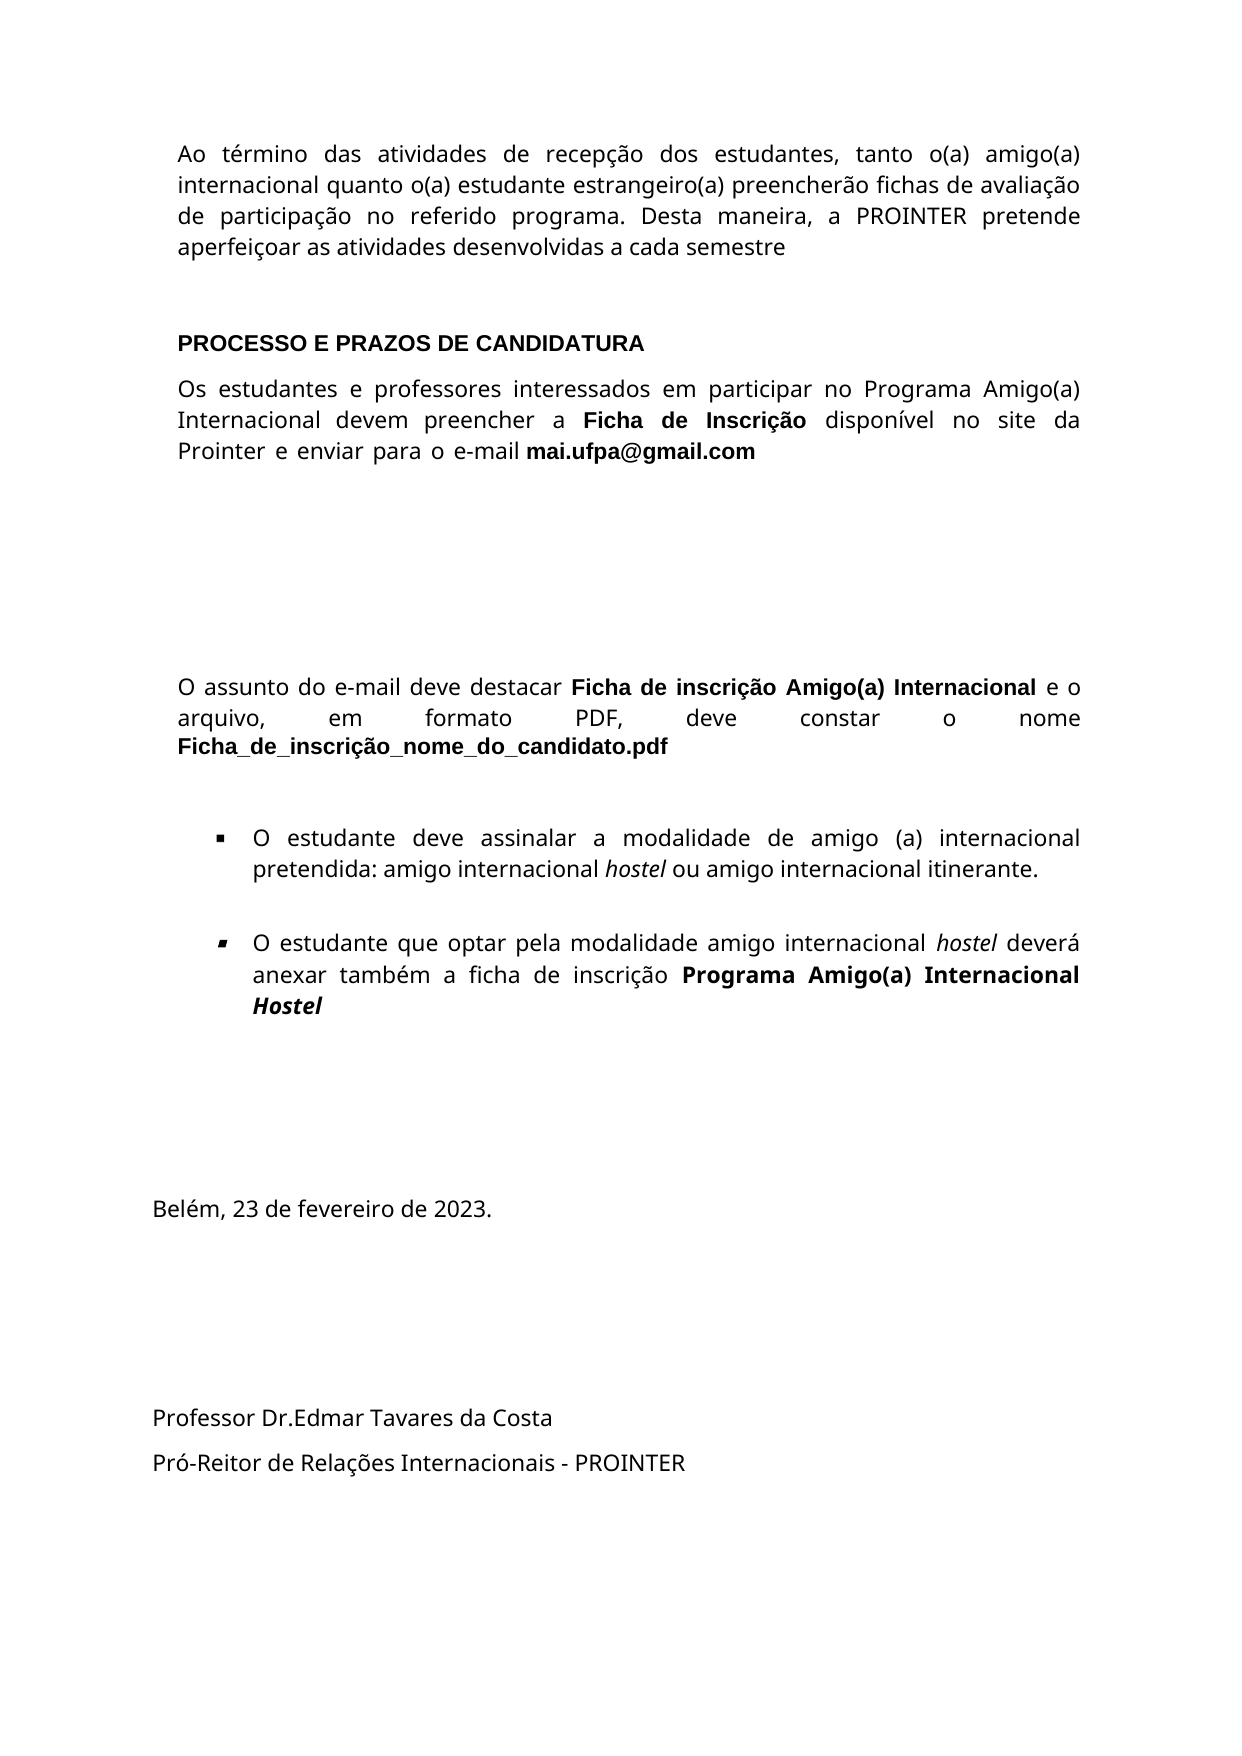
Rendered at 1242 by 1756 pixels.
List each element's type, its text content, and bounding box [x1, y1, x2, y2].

text Belém, 23 de fevereiro de 2023. [152, 1193, 1092, 1224]
text O assunto do e-mail deve destacar Ficha de inscrição Amigo(a) Internacional e o arquivo, em formato PDF, deve constar o nome Ficha_de_inscrição_nome_do_candidato.pdf [177, 670, 1081, 759]
text Pró-Reitor de Relações Internacionais - PROINTER [152, 1447, 1092, 1478]
list O estudante deve assinalar a modalidade de amigo (a) internacional pretendida: amigo internacional hostel ou amigo internacional itinerante. [215, 822, 1081, 885]
text Os estudantes e professores interessados em participar no Programa Amigo(a) Internacional devem preencher a Ficha de Inscrição disponível no site da Prointer e enviar para o e-mail mai.ufpa@gmail.com [177, 372, 1081, 466]
subtitle PROCESSO E PRAZOS DE CANDIDATURA [177, 330, 1092, 356]
text Professor Dr.Edmar Tavares da Costa [152, 1401, 1092, 1433]
text Ao término das atividades de recepção dos estudantes, tanto o(a) amigo(a) internacional quanto o(a) estudante estrangeiro(a) preencherão fichas de avaliação de participação no referido programa. Desta maneira, a PROINTER pretende aperfeiçoar as atividades desenvolvidas a cada semestre [177, 137, 1081, 262]
list O estudante que optar pela modalidade amigo internacional hostel deverá anexar também a ficha de inscrição Programa Amigo(a) Internacional Hostel [215, 927, 1080, 1021]
